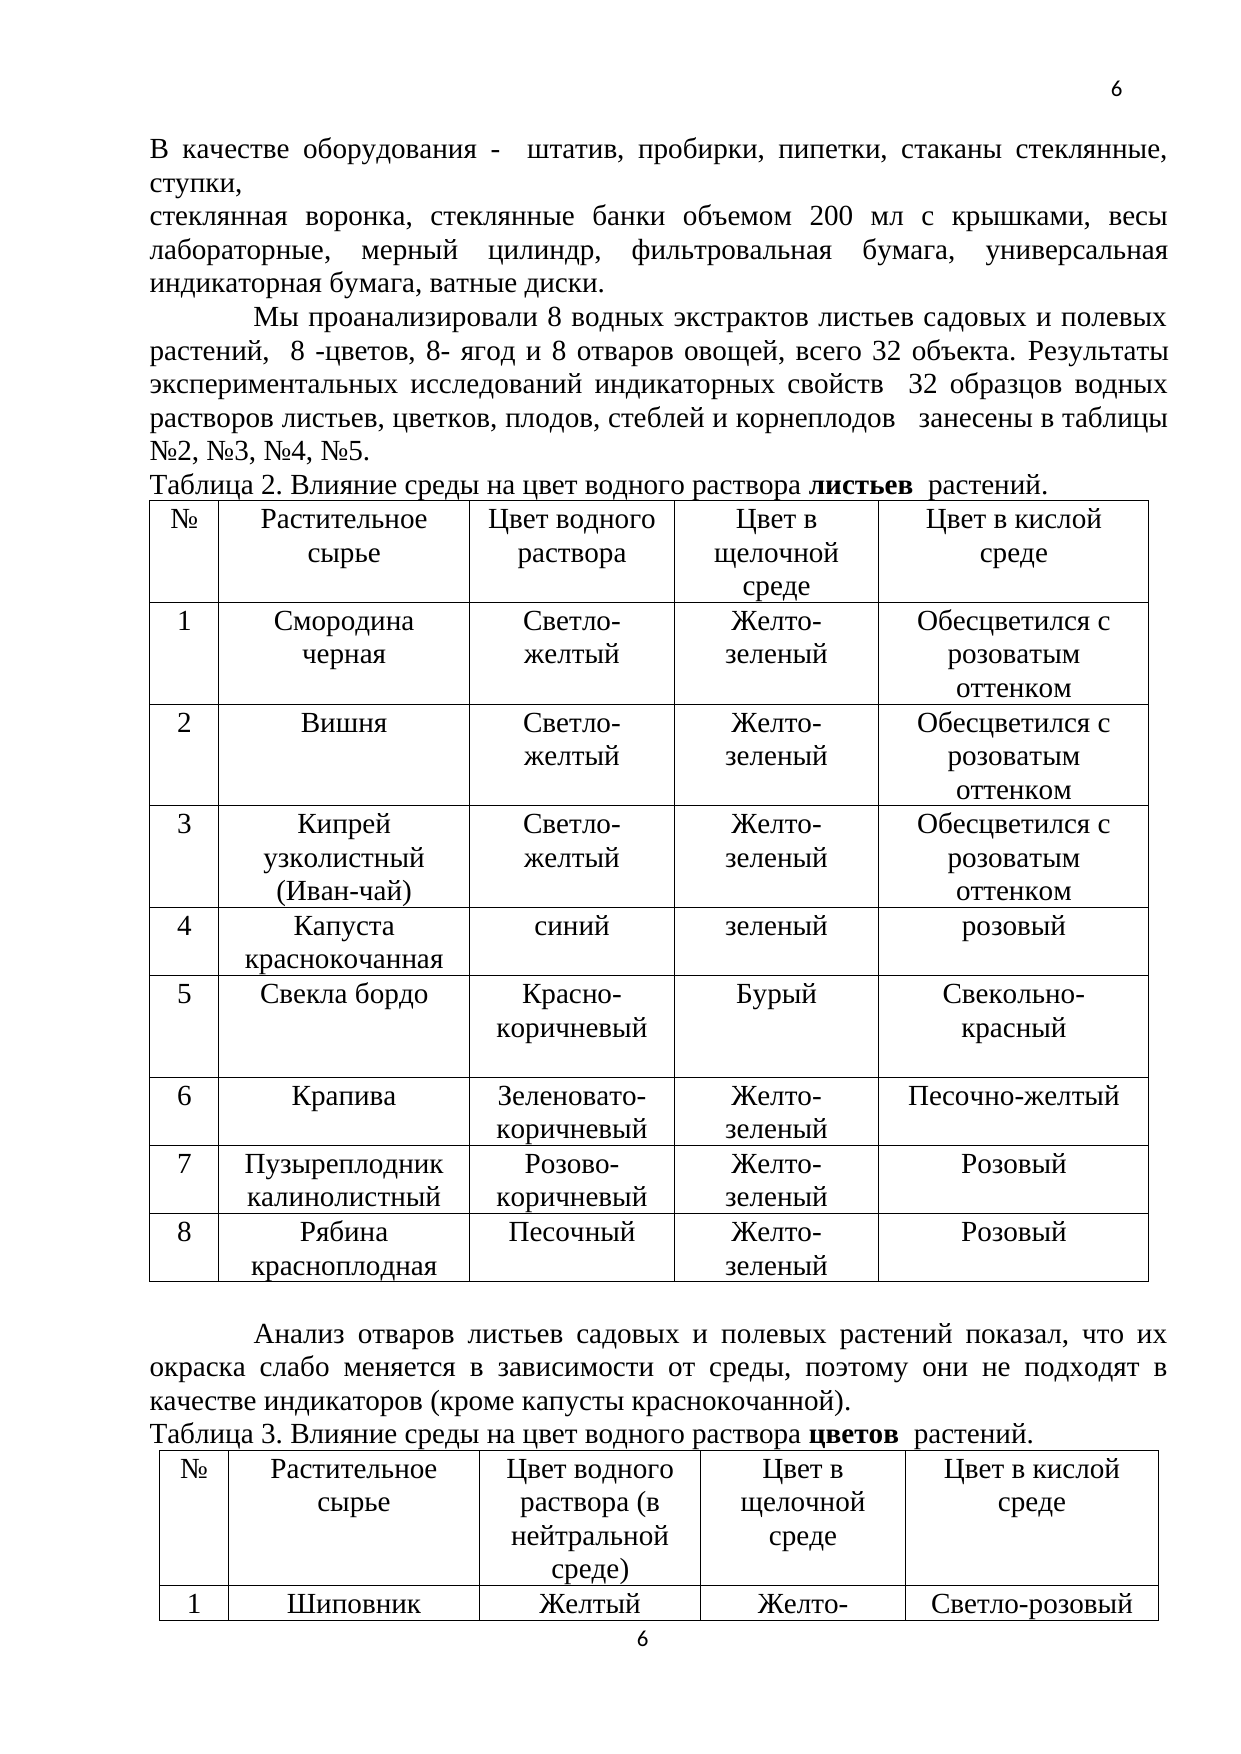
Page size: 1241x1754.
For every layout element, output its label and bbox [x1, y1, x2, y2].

table_header [148, 130, 1170, 1622]
